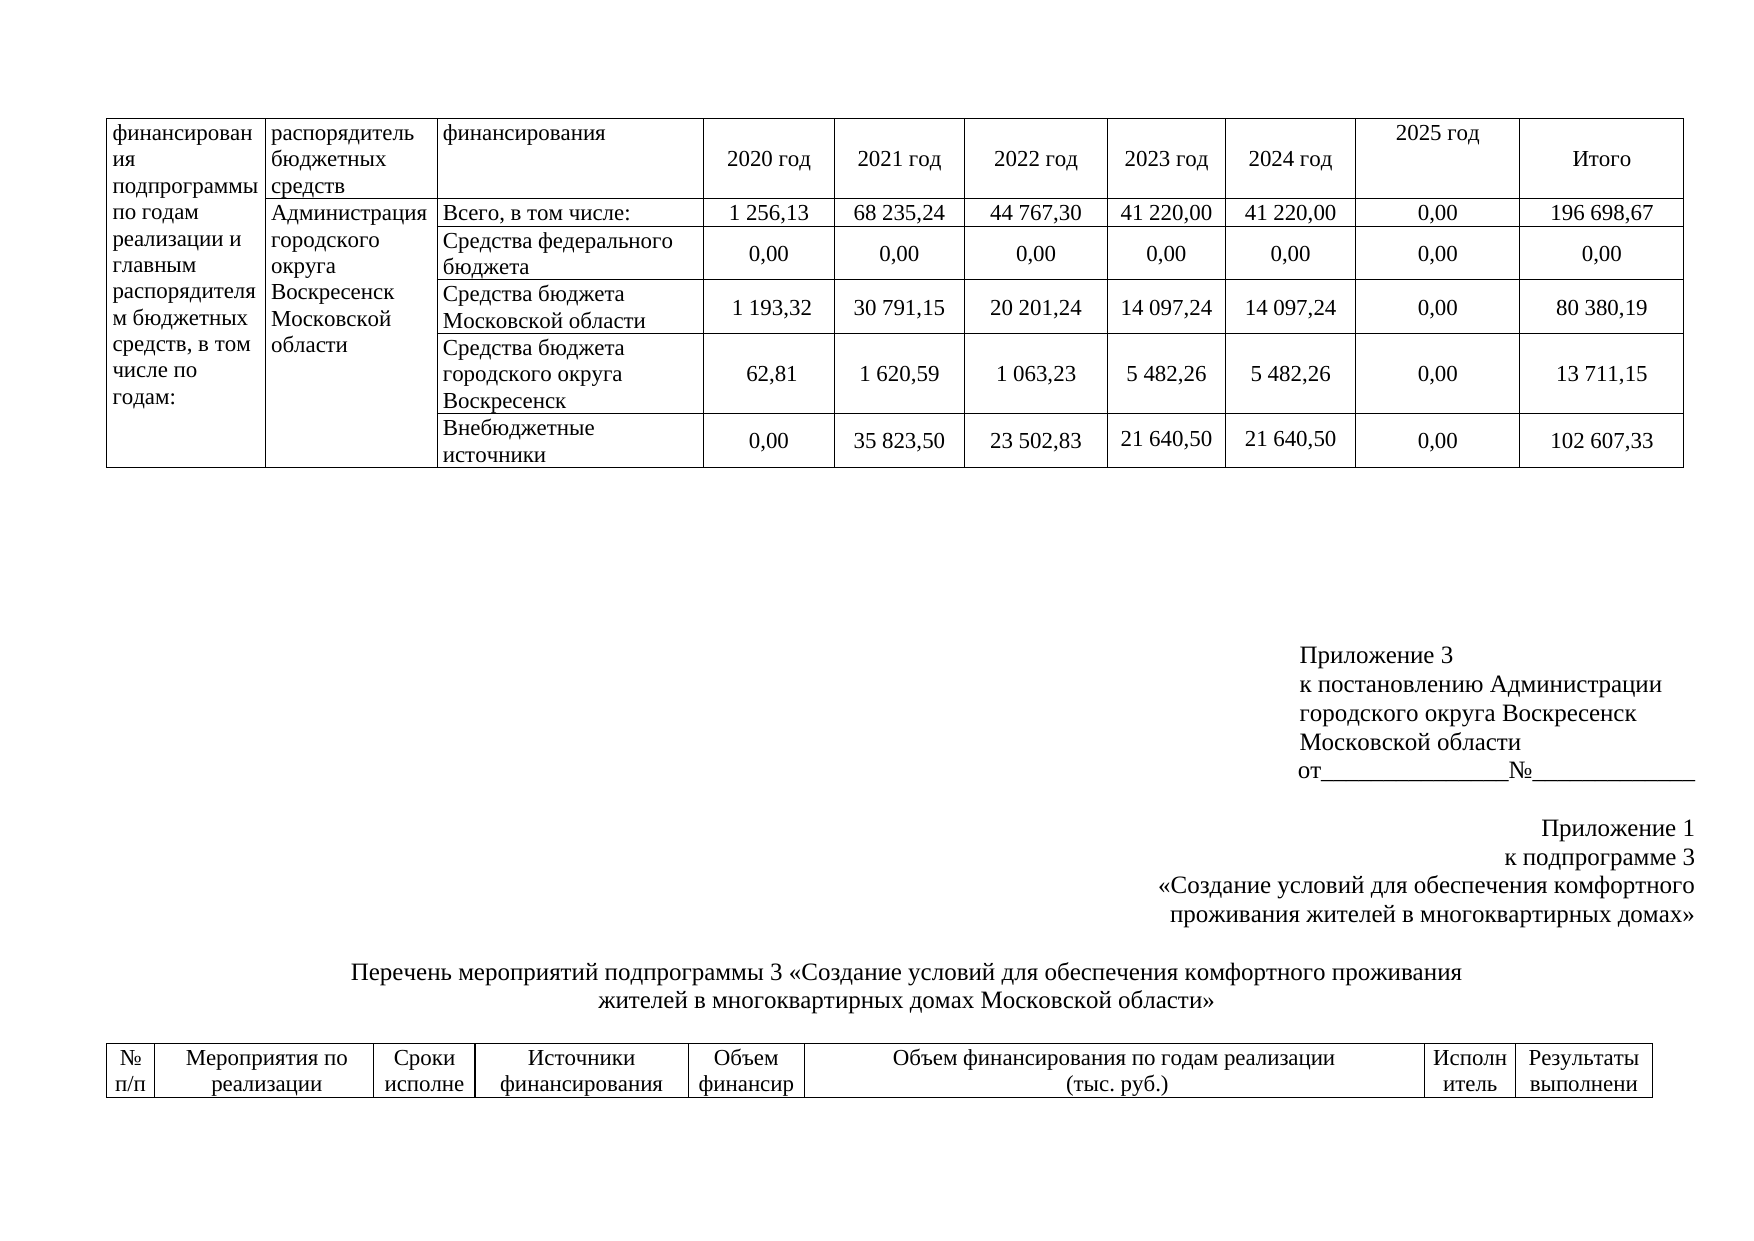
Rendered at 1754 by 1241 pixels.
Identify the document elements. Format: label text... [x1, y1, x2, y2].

table_cell 0,00 [1356, 227, 1519, 279]
text городского округа Воскресенск [1299, 698, 1695, 727]
table_header Объем финансирования по годам реализации (тыс. руб.) [805, 1044, 1424, 1097]
text Перечень мероприятий подпрограммы 3 «Создание условий для обеспечения комфортного проживания [118, 957, 1695, 986]
table_cell 2023 год [1108, 119, 1225, 198]
text жителей в многоквартирных домах Московской области» [118, 986, 1695, 1014]
table_cell 2020 год [704, 119, 834, 198]
text от_______________№_____________ [708, 756, 1695, 784]
table_cell 0,00 [1108, 227, 1225, 279]
table_cell 196 698,67 [1520, 199, 1683, 226]
table_cell 0,00 [835, 227, 964, 279]
table_cell 2021 год [835, 119, 964, 198]
table_cell 0,00 [1356, 334, 1519, 413]
text Приложение 1 [118, 813, 1695, 842]
table_cell 1 256,13 [704, 199, 834, 226]
table_cell 62,81 [704, 334, 834, 413]
table_cell 80 380,19 [1520, 280, 1683, 333]
table_cell 21 640,50 [1226, 414, 1355, 467]
table_cell 35 823,50 [835, 414, 964, 467]
table_cell Администрация городского округа Воскресенск Московской области [266, 199, 437, 467]
table_cell 0,00 [1356, 414, 1519, 467]
table_cell 30 791,15 [835, 280, 964, 333]
table_cell 13 711,15 [1520, 334, 1683, 413]
table_cell 14 097,24 [1108, 280, 1225, 333]
table_cell 14 097,24 [1226, 280, 1355, 333]
table_header Исполнитель [1425, 1044, 1515, 1097]
text к постановлению Администрации [1299, 669, 1695, 698]
table_cell 1 193,32 [704, 280, 834, 333]
table_cell 20 201,24 [965, 280, 1107, 333]
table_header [374, 1044, 474, 1097]
table_cell 68 235,24 [835, 199, 964, 226]
table_cell 1 620,59 [835, 334, 964, 413]
table_cell 44 767,30 [965, 199, 1107, 226]
table_cell 2022 год [965, 119, 1107, 198]
table_cell 0,00 [1226, 227, 1355, 279]
table_cell 102 607,33 [1520, 414, 1683, 467]
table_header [476, 1044, 688, 1097]
text Приложение 3 [1299, 641, 1695, 669]
table_cell 5 482,26 [1226, 334, 1355, 413]
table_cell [107, 119, 265, 467]
table_cell 0,00 [1520, 227, 1683, 279]
table_cell 0,00 [704, 227, 834, 279]
text проживания жителей в многоквартирных домах» [118, 899, 1695, 928]
table_cell 2025 год [1356, 119, 1519, 198]
table_cell 0,00 [1356, 280, 1519, 333]
table_cell 41 220,00 [1108, 199, 1225, 226]
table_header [1516, 1044, 1652, 1097]
table_header № п/п [107, 1044, 154, 1097]
text Московской области [1299, 727, 1695, 756]
table_cell 0,00 [704, 414, 834, 467]
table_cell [266, 119, 437, 198]
table_cell Внебюджетные источники [438, 414, 703, 467]
table_cell Средства федерального бюджета [438, 227, 703, 279]
table_cell 2024 год [1226, 119, 1355, 198]
table_cell 0,00 [1356, 199, 1519, 226]
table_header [155, 1044, 373, 1097]
table_cell 41 220,00 [1226, 199, 1355, 226]
table_cell 21 640,50 [1108, 414, 1225, 467]
table_cell 1 063,23 [965, 334, 1107, 413]
table_cell Средства бюджета Московской области [438, 280, 703, 333]
table_cell 23 502,83 [965, 414, 1107, 467]
table_cell Всего, в том числе: [438, 199, 703, 226]
table_cell Средства бюджета городского округа Воскресенск [438, 334, 703, 413]
table_cell 0,00 [965, 227, 1107, 279]
list к подпрограмме 3 [118, 842, 1695, 871]
table_cell Итого [1520, 119, 1683, 198]
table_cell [438, 119, 703, 198]
table_cell 5 482,26 [1108, 334, 1225, 413]
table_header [689, 1044, 804, 1097]
text «Создание условий для обеспечения комфортного [118, 871, 1695, 899]
